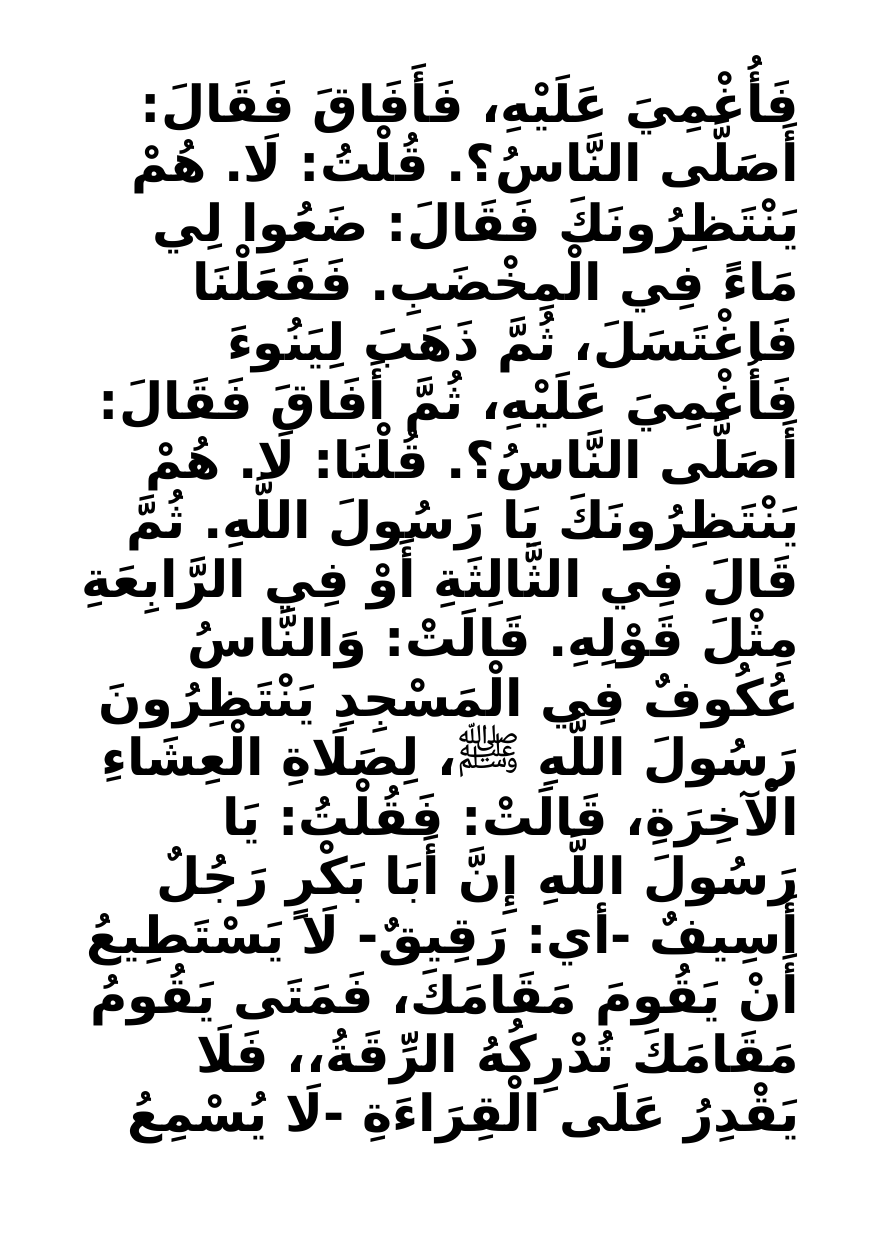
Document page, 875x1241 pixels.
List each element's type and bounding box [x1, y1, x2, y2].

text [75, 75, 799, 1144]
